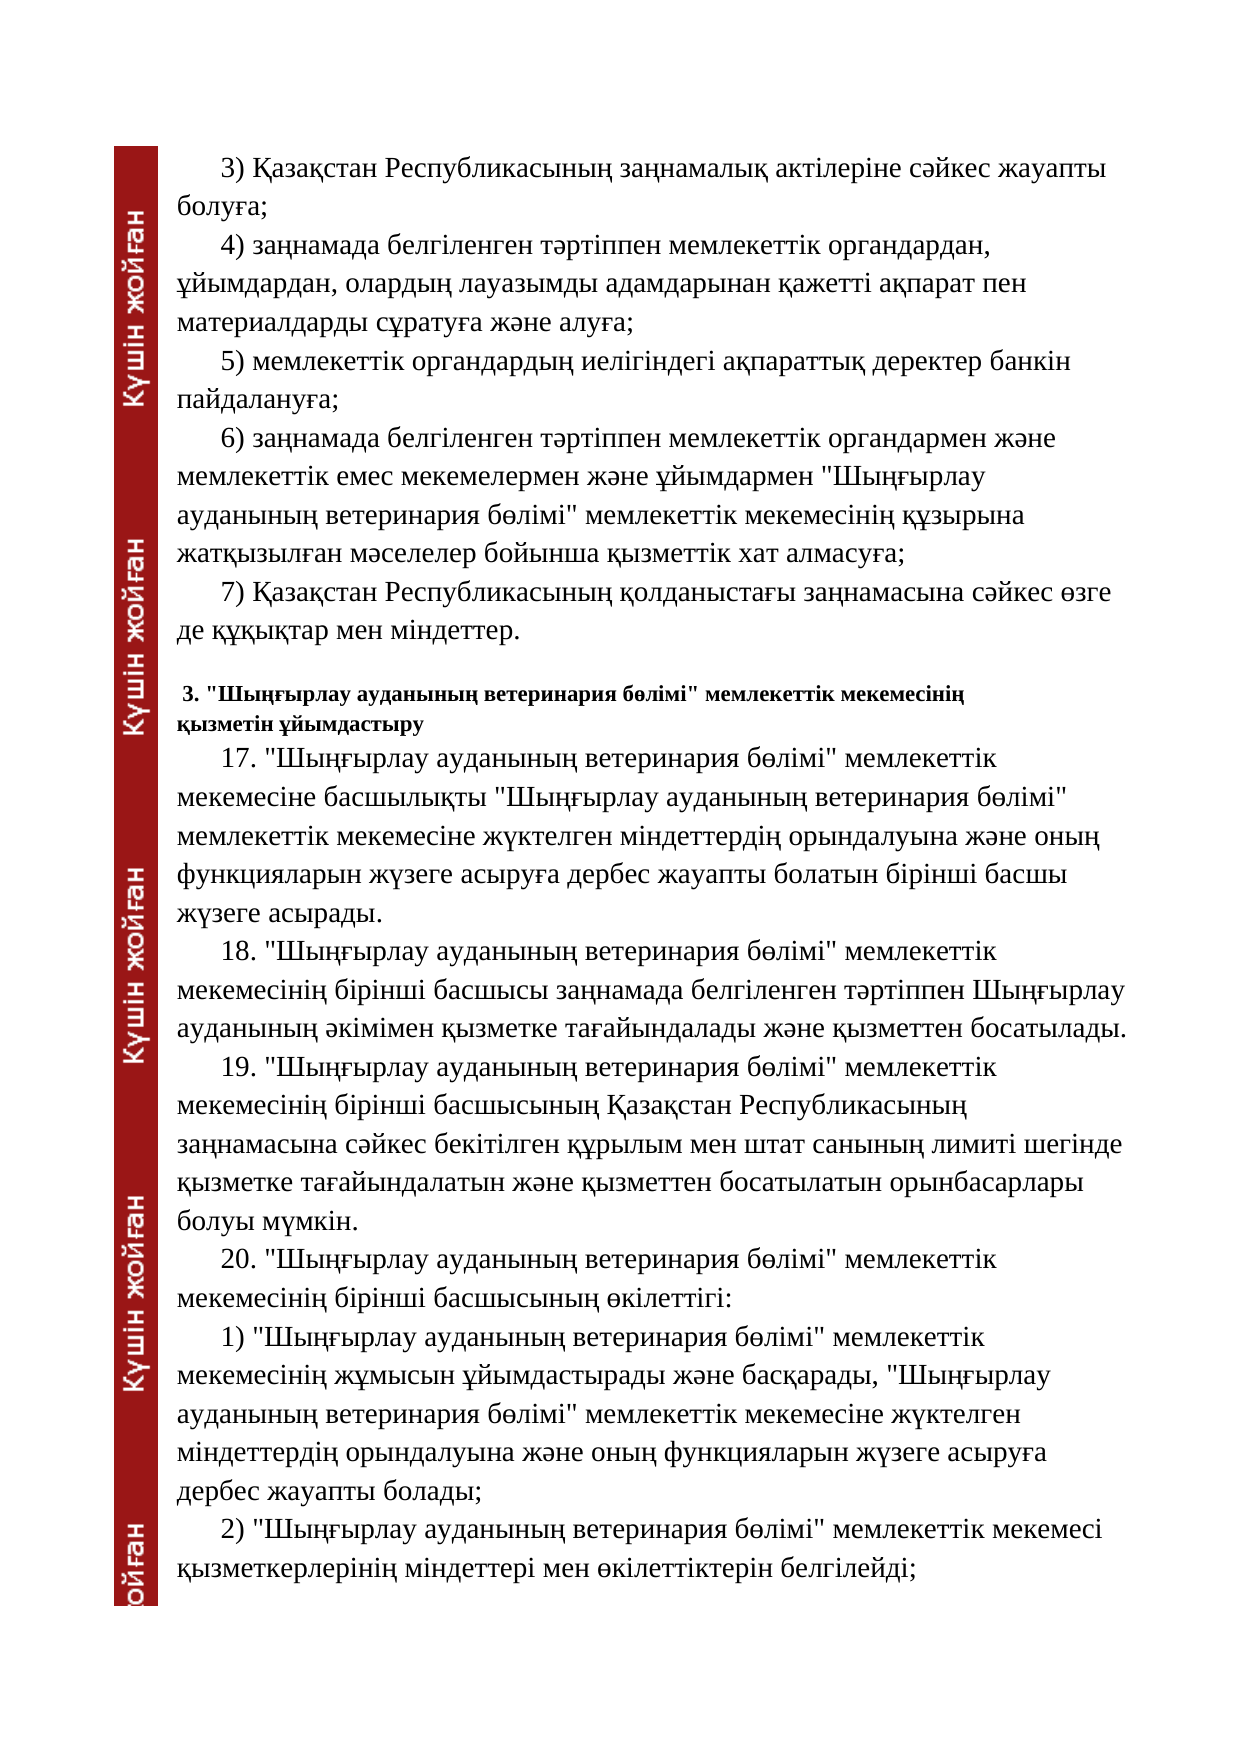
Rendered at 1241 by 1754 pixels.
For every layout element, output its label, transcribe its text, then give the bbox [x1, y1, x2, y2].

picture [114, 146, 158, 150]
picture [114, 737, 158, 741]
text 3. "Шыңғырлау ауданының ветеринария бөлімі" мемлекеттік мекемесінің қызметін ұйымдастыру [112, 680, 1128, 737]
picture [114, 1583, 158, 1606]
picture [114, 676, 158, 680]
